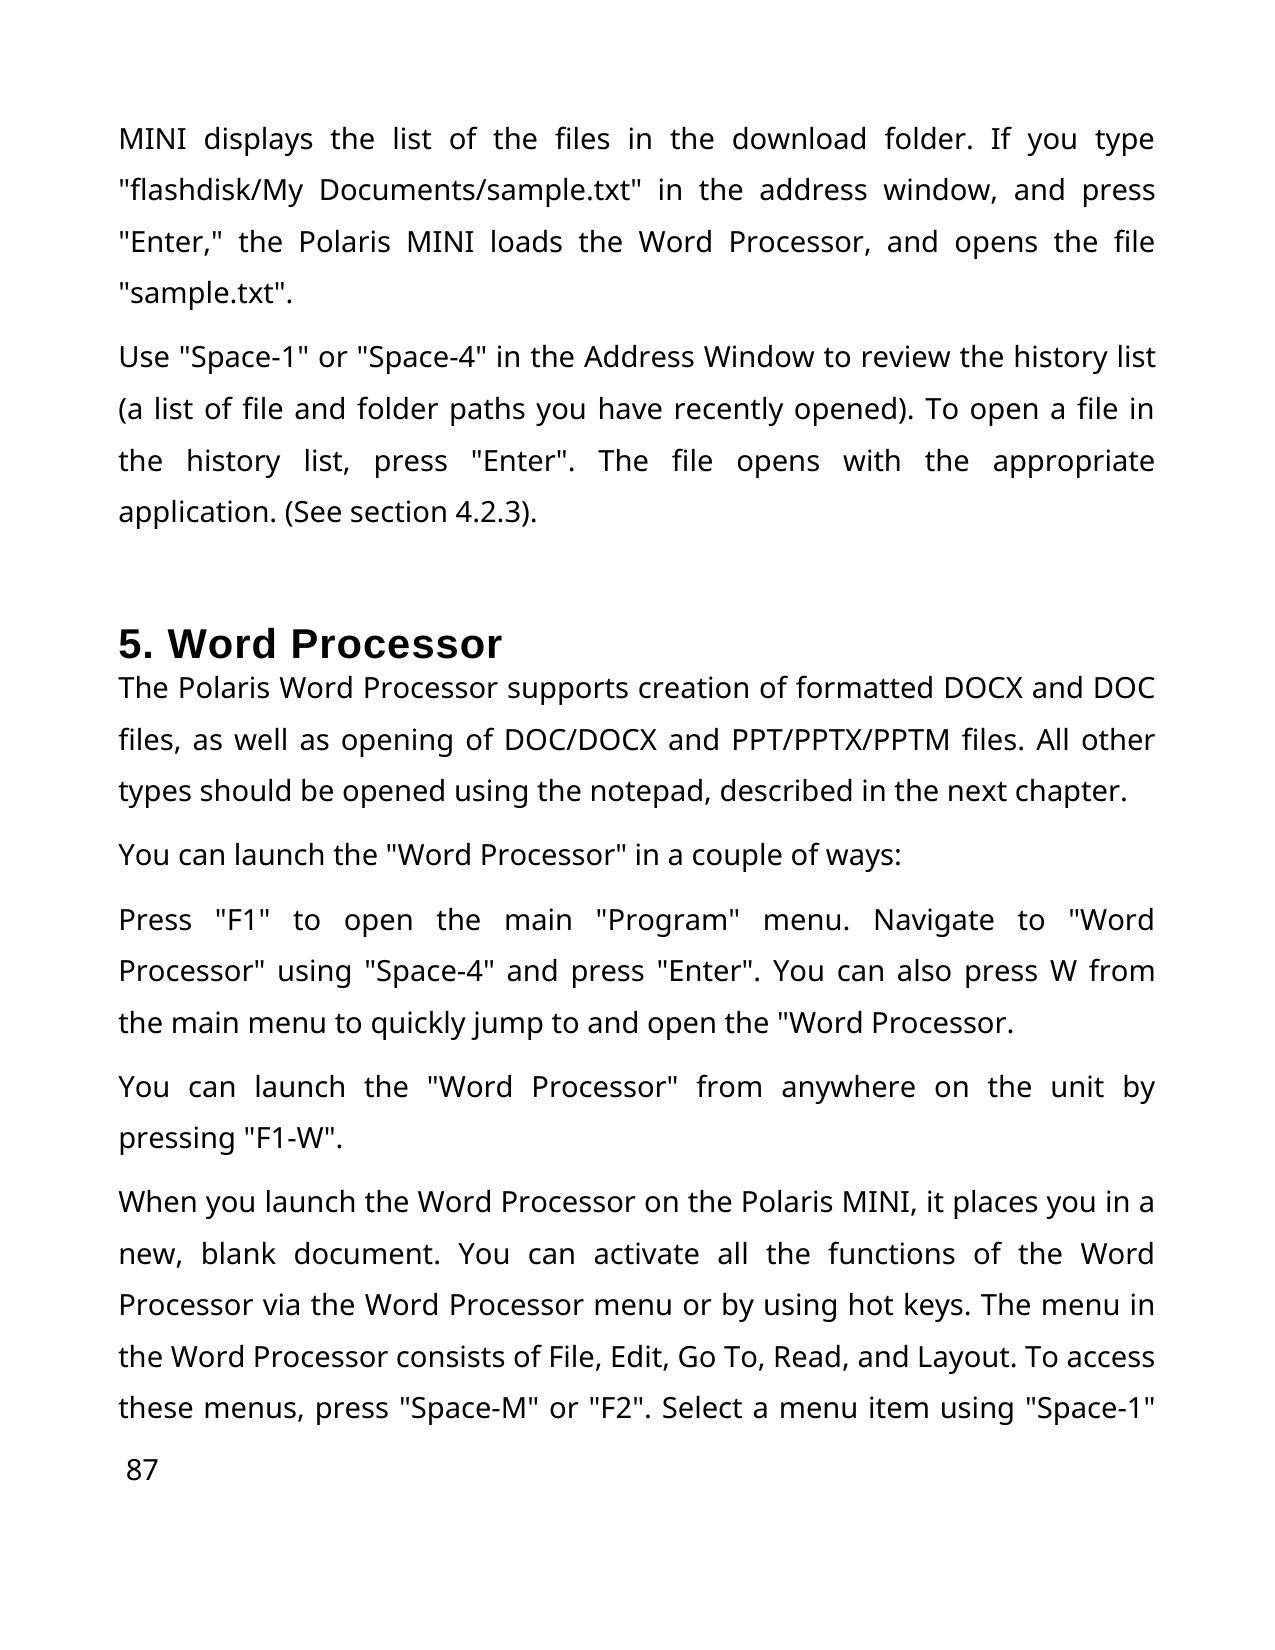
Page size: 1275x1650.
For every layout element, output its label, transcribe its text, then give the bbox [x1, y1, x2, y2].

text Use "Space-1" or "Space-4" in the Address Window to review the history list (a list of file and folder paths you have recently opened). To open a file in the history list, press "Enter". The file opens with the appropriate application. (See section 4.2.3). [118, 337, 1157, 531]
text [118, 118, 1157, 312]
subtitle 5. Word Processor [118, 619, 1157, 667]
text Press "F1" to open the main "Program" menu. Navigate to "Word Processor" using "Space-4" and press "Enter". You can also press W from the main menu to quickly jump to and open the "Word Processor. [118, 899, 1157, 1042]
text The Polaris Word Processor supports creation of formatted DOCX and DOC files, as well as opening of DOC/DOCX and PPT/PPTX/PPTM files. All other types should be opened using the notepad, described in the next chapter. [118, 667, 1157, 810]
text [118, 1182, 1157, 1427]
text You can launch the "Word Processor" in a couple of ways: [118, 835, 1157, 874]
text You can launch the "Word Processor" from anywhere on the unit by pressing "F1-W". [118, 1066, 1157, 1157]
